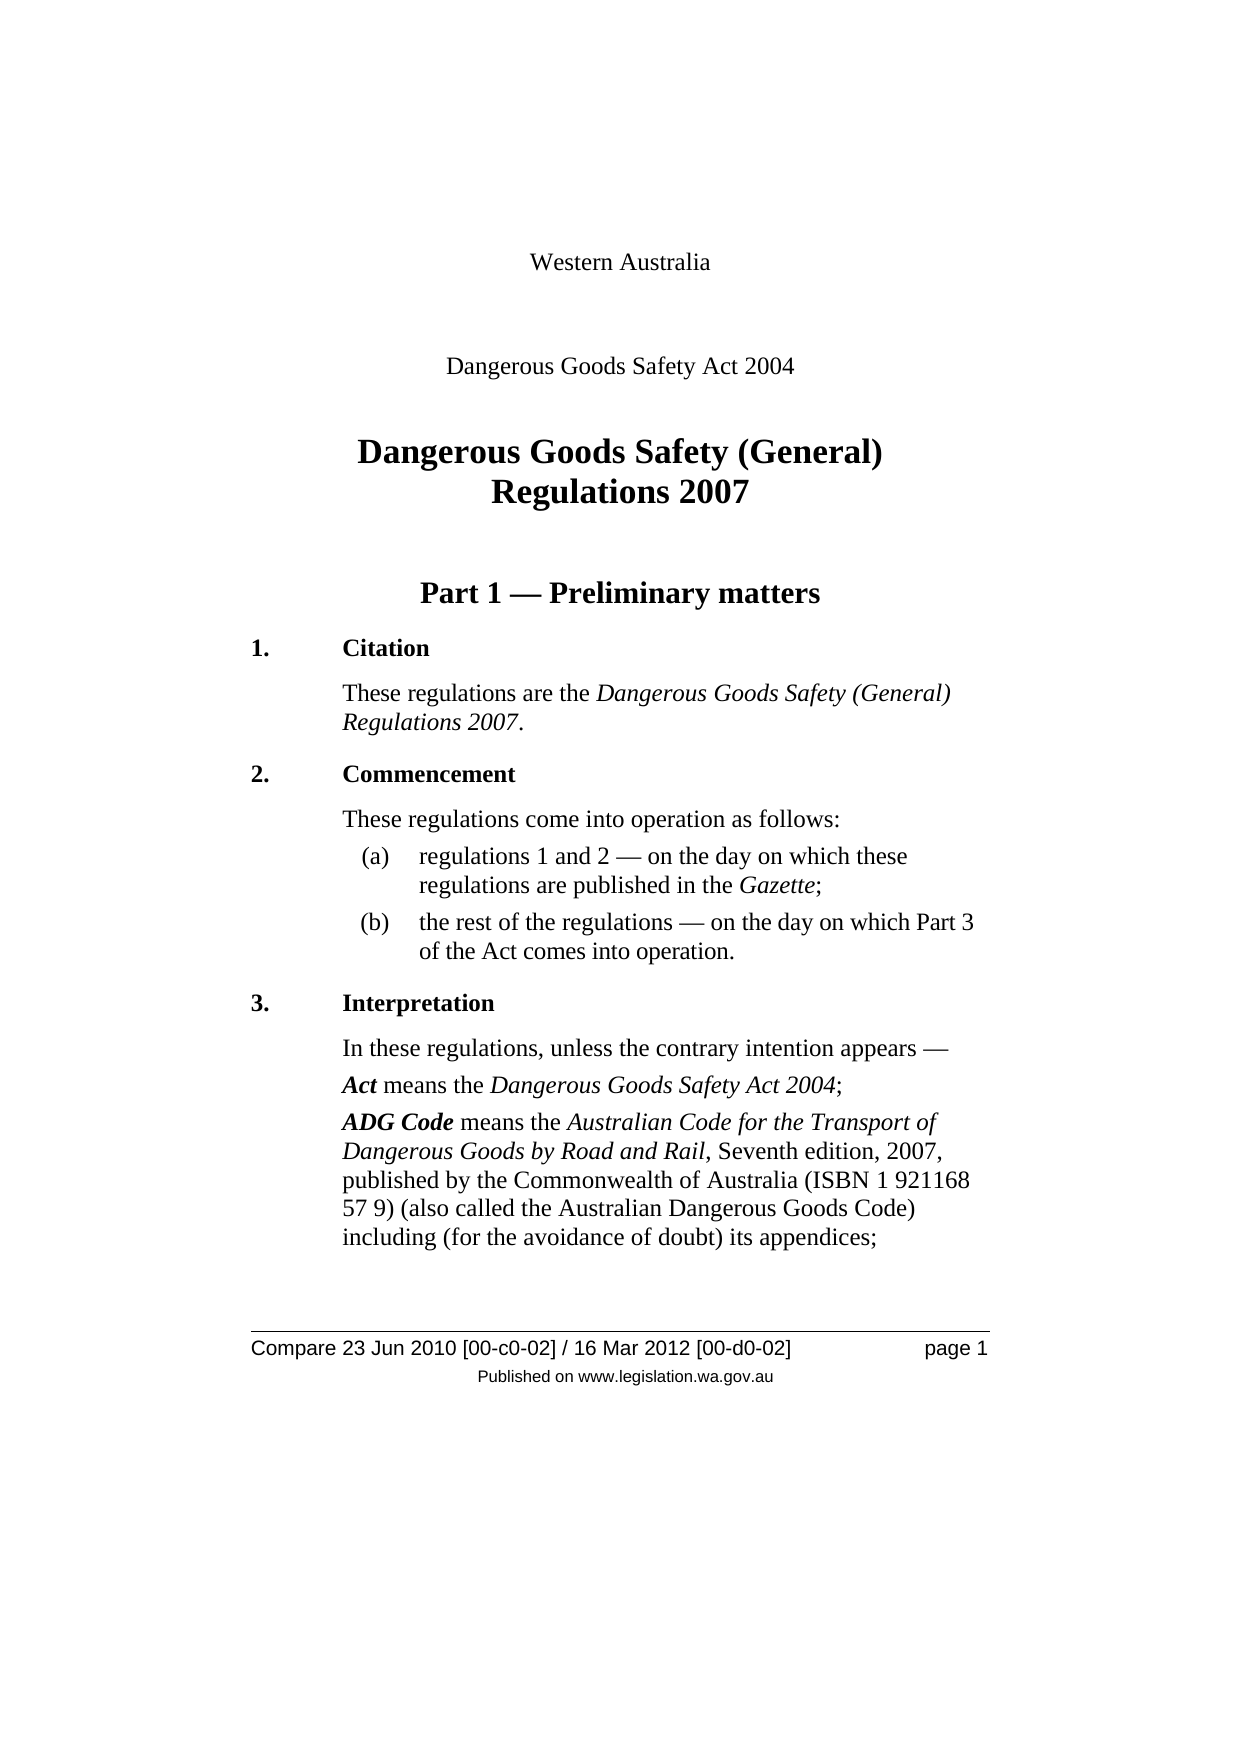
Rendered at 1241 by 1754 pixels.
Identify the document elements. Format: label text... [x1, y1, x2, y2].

text Dangerous Goods Safety Act 2004 [251, 351, 990, 380]
text ADG Code means the Australian Code for the Transport of Dangerous Goods by Road and Rail, Seventh edition, 2007, published by the Commonwealth of Australia (ISBN 1 921168 57 9) (also called the Australian Dangerous Goods Code) including (for the avoidance of doubt) its appendices; [251, 1107, 990, 1251]
text (b) the rest of the regulations — on the day on which Part 3 of the Act comes into operation. [251, 907, 990, 965]
text These regulations come into operation as follows: [251, 804, 990, 833]
subtitle Part 1 — Preliminary matters [251, 574, 990, 610]
text Act means the Dangerous Goods Safety Act 2004; [251, 1070, 990, 1099]
text In these regulations, unless the contrary intention appears — [251, 1033, 990, 1062]
text (a) regulations 1 and 2 — on the day on which these regulations are published in the Gazette; [251, 841, 990, 899]
subtitle 2. Commencement [251, 759, 990, 788]
subtitle 3. Interpretation [251, 988, 990, 1016]
text These regulations are the Dangerous Goods Safety (General) Regulations 2007. [251, 678, 990, 736]
text Western Australia [251, 247, 990, 276]
text Dangerous Goods Safety (General) Regulations 2007 [280, 430, 960, 512]
subtitle 1. Citation [251, 633, 990, 662]
